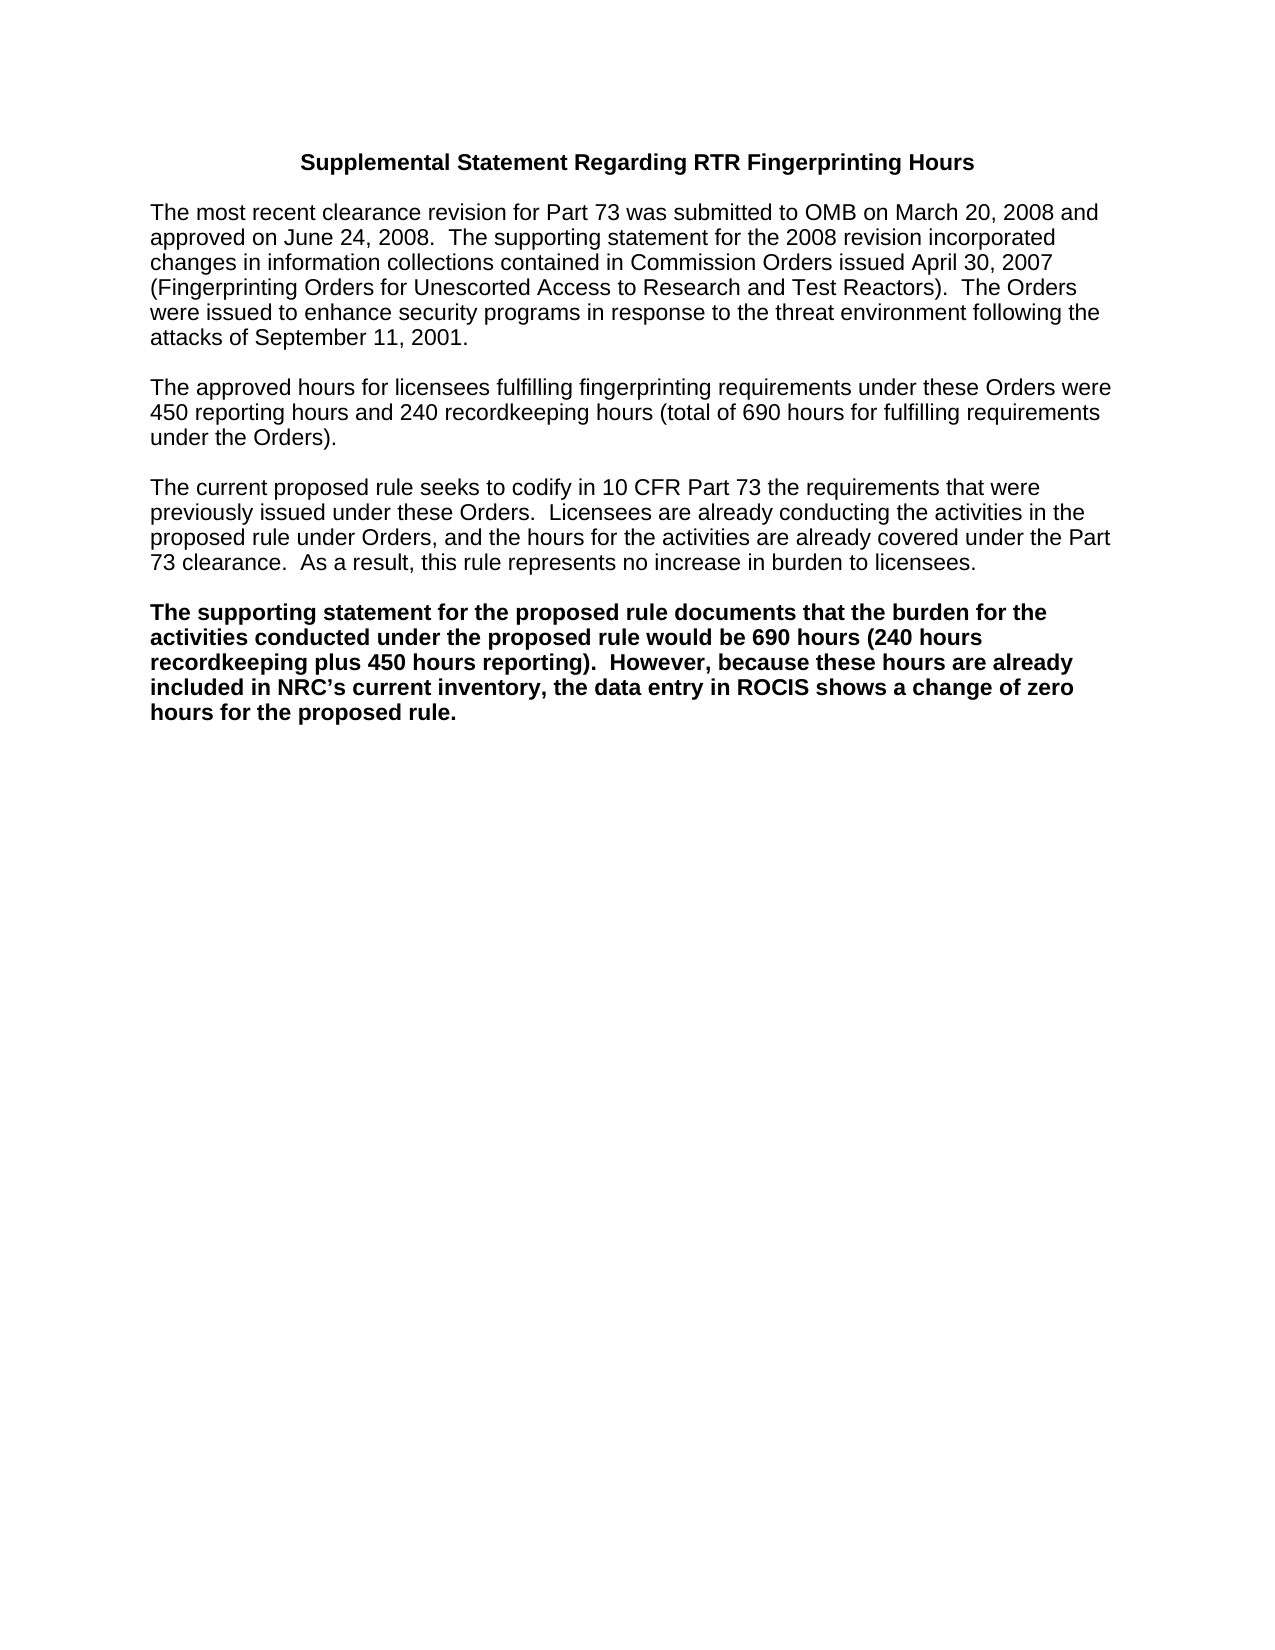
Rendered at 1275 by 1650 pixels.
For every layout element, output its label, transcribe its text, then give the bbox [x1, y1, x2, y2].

text The supporting statement for the proposed rule documents that the burden for the activities conducted under the proposed rule would be 690 hours (240 hours recordkeeping plus 450 hours reporting). However, because these hours are already included in NRC’s current inventory, the data entry in ROCIS shows a change of zero hours for the proposed rule. [150, 600, 1125, 725]
text The current proposed rule seeks to codify in 10 CFR Part 73 the requirements that were previously issued under these Orders. Licensees are already conducting the activities in the proposed rule under Orders, and the hours for the activities are already covered under the Part 73 clearance. As a result, this rule represents no increase in burden to licensees. [150, 475, 1125, 575]
text The approved hours for licensees fulfilling fingerprinting requirements under these Orders were 450 reporting hours and 240 recordkeeping hours (total of 690 hours for fulfilling requirements under the Orders). [150, 375, 1125, 450]
text Supplemental Statement Regarding RTR Fingerprinting Hours [150, 150, 1125, 175]
text The most recent clearance revision for Part 73 was submitted to OMB on March 20, 2008 and approved on June 24, 2008. The supporting statement for the 2008 revision incorporated changes in information collections contained in Commission Orders issued April 30, 2007 (Fingerprinting Orders for Unescorted Access to Research and Test Reactors). The Orders were issued to enhance security programs in response to the threat environment following the attacks of September 11, 2001. [150, 200, 1125, 350]
